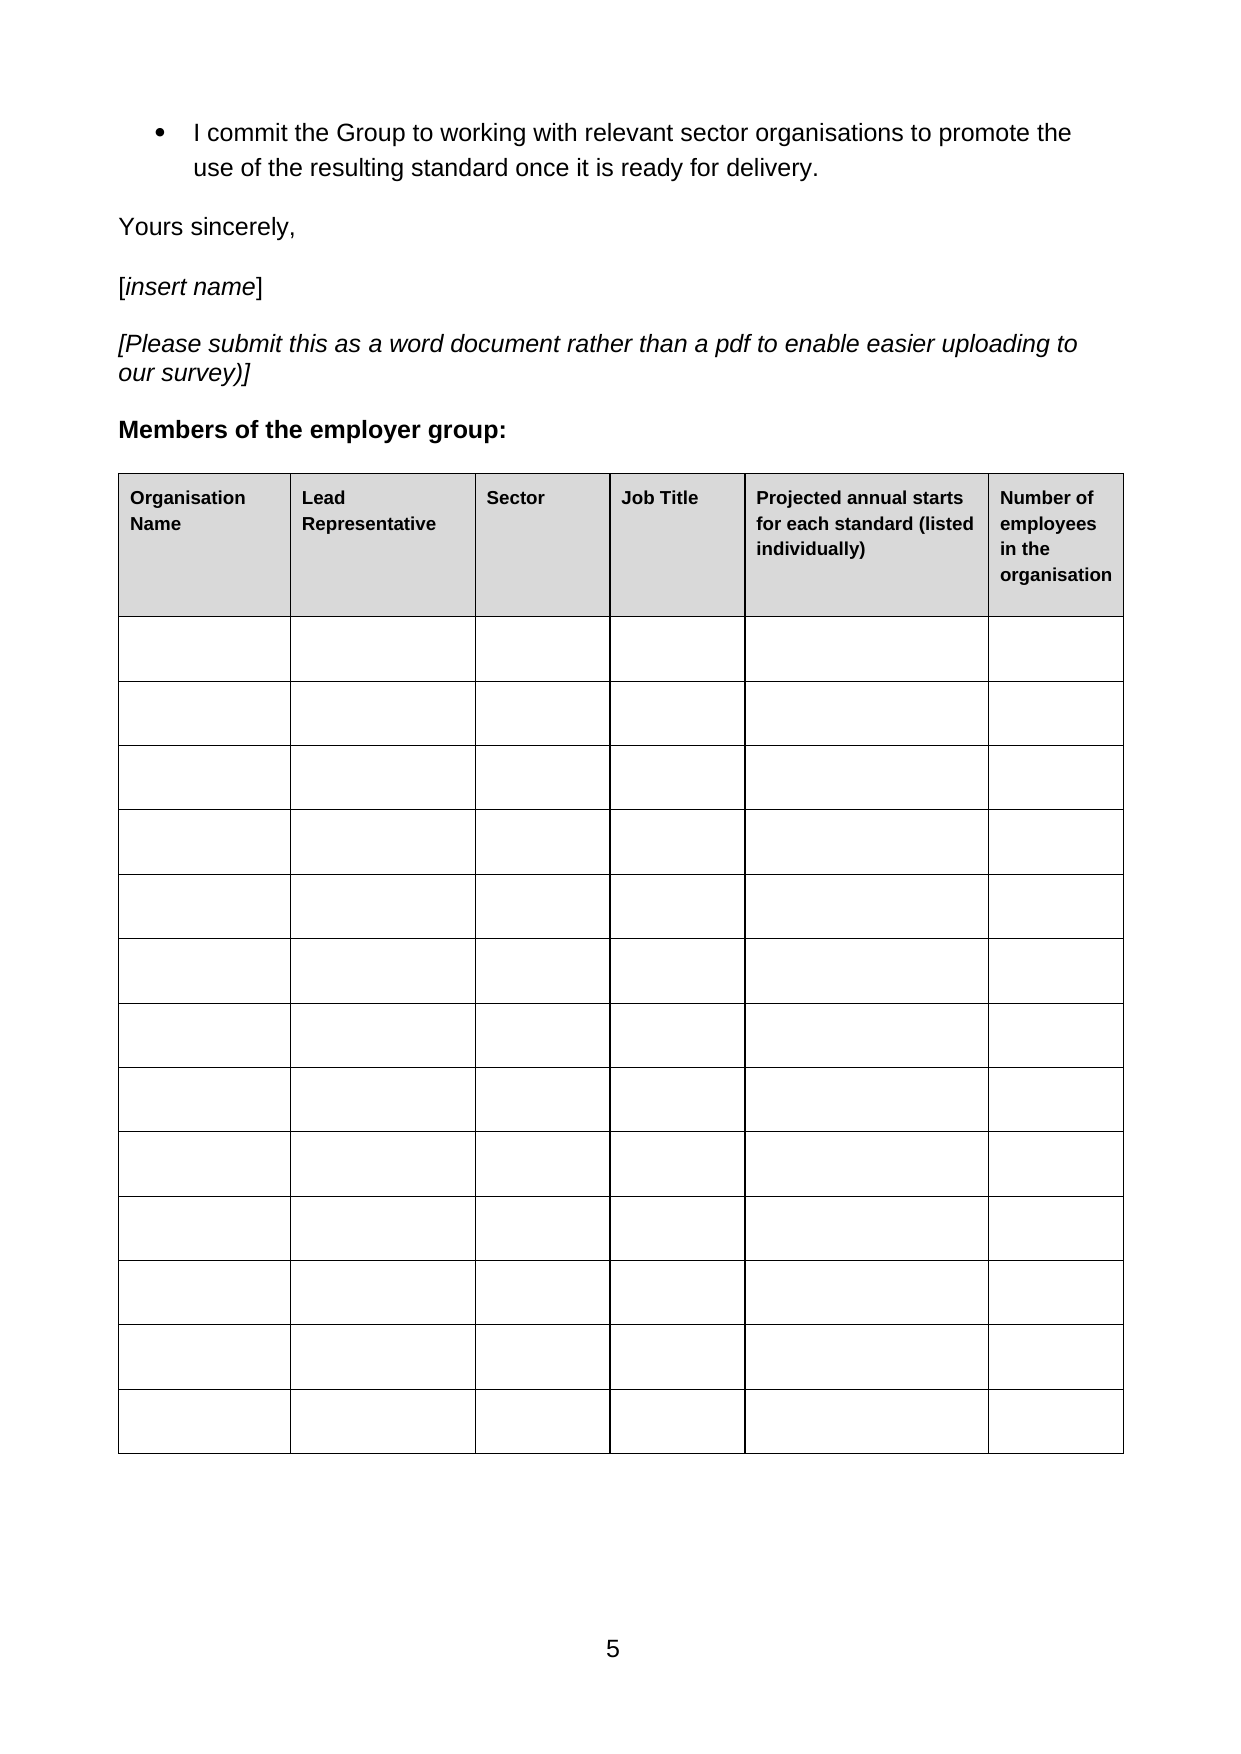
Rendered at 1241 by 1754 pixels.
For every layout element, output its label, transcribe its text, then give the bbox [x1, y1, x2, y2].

table_cell [611, 1390, 744, 1453]
table_cell [611, 1132, 744, 1196]
table_header Projected annual starts for each standard (listed individually) [746, 474, 988, 616]
table_cell [291, 1325, 475, 1389]
table_cell [989, 1325, 1123, 1389]
table_cell [989, 617, 1123, 681]
table_cell [746, 1068, 988, 1131]
table_cell [476, 810, 609, 874]
table_header Number of employees in the organisation [989, 474, 1123, 616]
table_cell [119, 1004, 290, 1067]
text [insert name] [118, 272, 1107, 300]
table_cell [119, 939, 290, 1002]
table_cell [476, 1390, 609, 1453]
table_header Sector [476, 474, 609, 616]
table_cell [611, 682, 744, 745]
table_cell [119, 1261, 290, 1324]
table_cell [746, 1004, 988, 1067]
table_cell [989, 746, 1123, 809]
table_cell [611, 1004, 744, 1067]
table_cell [611, 617, 744, 681]
table_cell [989, 875, 1123, 938]
table_cell [476, 1197, 609, 1260]
table_cell [291, 1004, 475, 1067]
table_cell [611, 1261, 744, 1324]
table_cell [291, 1197, 475, 1260]
table_cell [611, 939, 744, 1002]
table_header Organisation Name [119, 474, 290, 616]
table_cell [291, 1261, 475, 1324]
table_header Job Title [611, 474, 744, 616]
table_cell [291, 810, 475, 874]
table_cell [119, 1132, 290, 1196]
table_cell [291, 1390, 475, 1453]
table_cell [746, 1325, 988, 1389]
table_cell [476, 1325, 609, 1389]
table_cell [291, 875, 475, 938]
table_cell [291, 939, 475, 1002]
table_cell [746, 1197, 988, 1260]
table_cell [476, 939, 609, 1002]
table_cell [611, 875, 744, 938]
table_cell [119, 1390, 290, 1453]
table_cell [119, 1325, 290, 1389]
table_cell [611, 1197, 744, 1260]
table_cell [119, 1197, 290, 1260]
table_cell [746, 682, 988, 745]
table_cell [476, 1068, 609, 1131]
table_cell [989, 1261, 1123, 1324]
table_cell [611, 1068, 744, 1131]
table_cell [611, 810, 744, 874]
table_cell [746, 1390, 988, 1453]
table_cell [476, 746, 609, 809]
table_cell [746, 1261, 988, 1324]
table_cell [989, 939, 1123, 1002]
table_cell [291, 1132, 475, 1196]
table_cell [989, 1132, 1123, 1196]
table_cell [746, 746, 988, 809]
table_cell [119, 1068, 290, 1131]
table_cell [746, 617, 988, 681]
table_cell [476, 682, 609, 745]
table_cell [119, 682, 290, 745]
table_cell [746, 875, 988, 938]
table_cell [476, 1132, 609, 1196]
text Yours sincerely, [118, 212, 1107, 241]
text Members of the employer group: [118, 415, 1107, 444]
table_cell [746, 939, 988, 1002]
table_cell [291, 1068, 475, 1131]
table_cell [746, 1132, 988, 1196]
table_cell [989, 682, 1123, 745]
table_cell [476, 875, 609, 938]
table_cell [291, 746, 475, 809]
table_cell [119, 810, 290, 874]
table_cell [989, 1004, 1123, 1067]
table_cell [746, 810, 988, 874]
table_cell [476, 617, 609, 681]
table_cell [611, 746, 744, 809]
table_header Lead Representative [291, 474, 475, 616]
table_cell [476, 1261, 609, 1324]
table_cell [119, 746, 290, 809]
table_cell [119, 875, 290, 938]
table_cell [476, 1004, 609, 1067]
table_cell [291, 617, 475, 681]
table_cell [291, 682, 475, 745]
table_cell [989, 1390, 1123, 1453]
table_cell [611, 1325, 744, 1389]
table_cell [119, 617, 290, 681]
table_cell [989, 810, 1123, 874]
list I commit the Group to working with relevant sector organisations to promote the use of the resulting standard once it is ready for delivery. [156, 118, 1107, 181]
text [Please submit this as a word document rather than a pdf to enable easier uploading to our survey)] [118, 329, 1107, 387]
table_cell [989, 1197, 1123, 1260]
table_cell [989, 1068, 1123, 1131]
